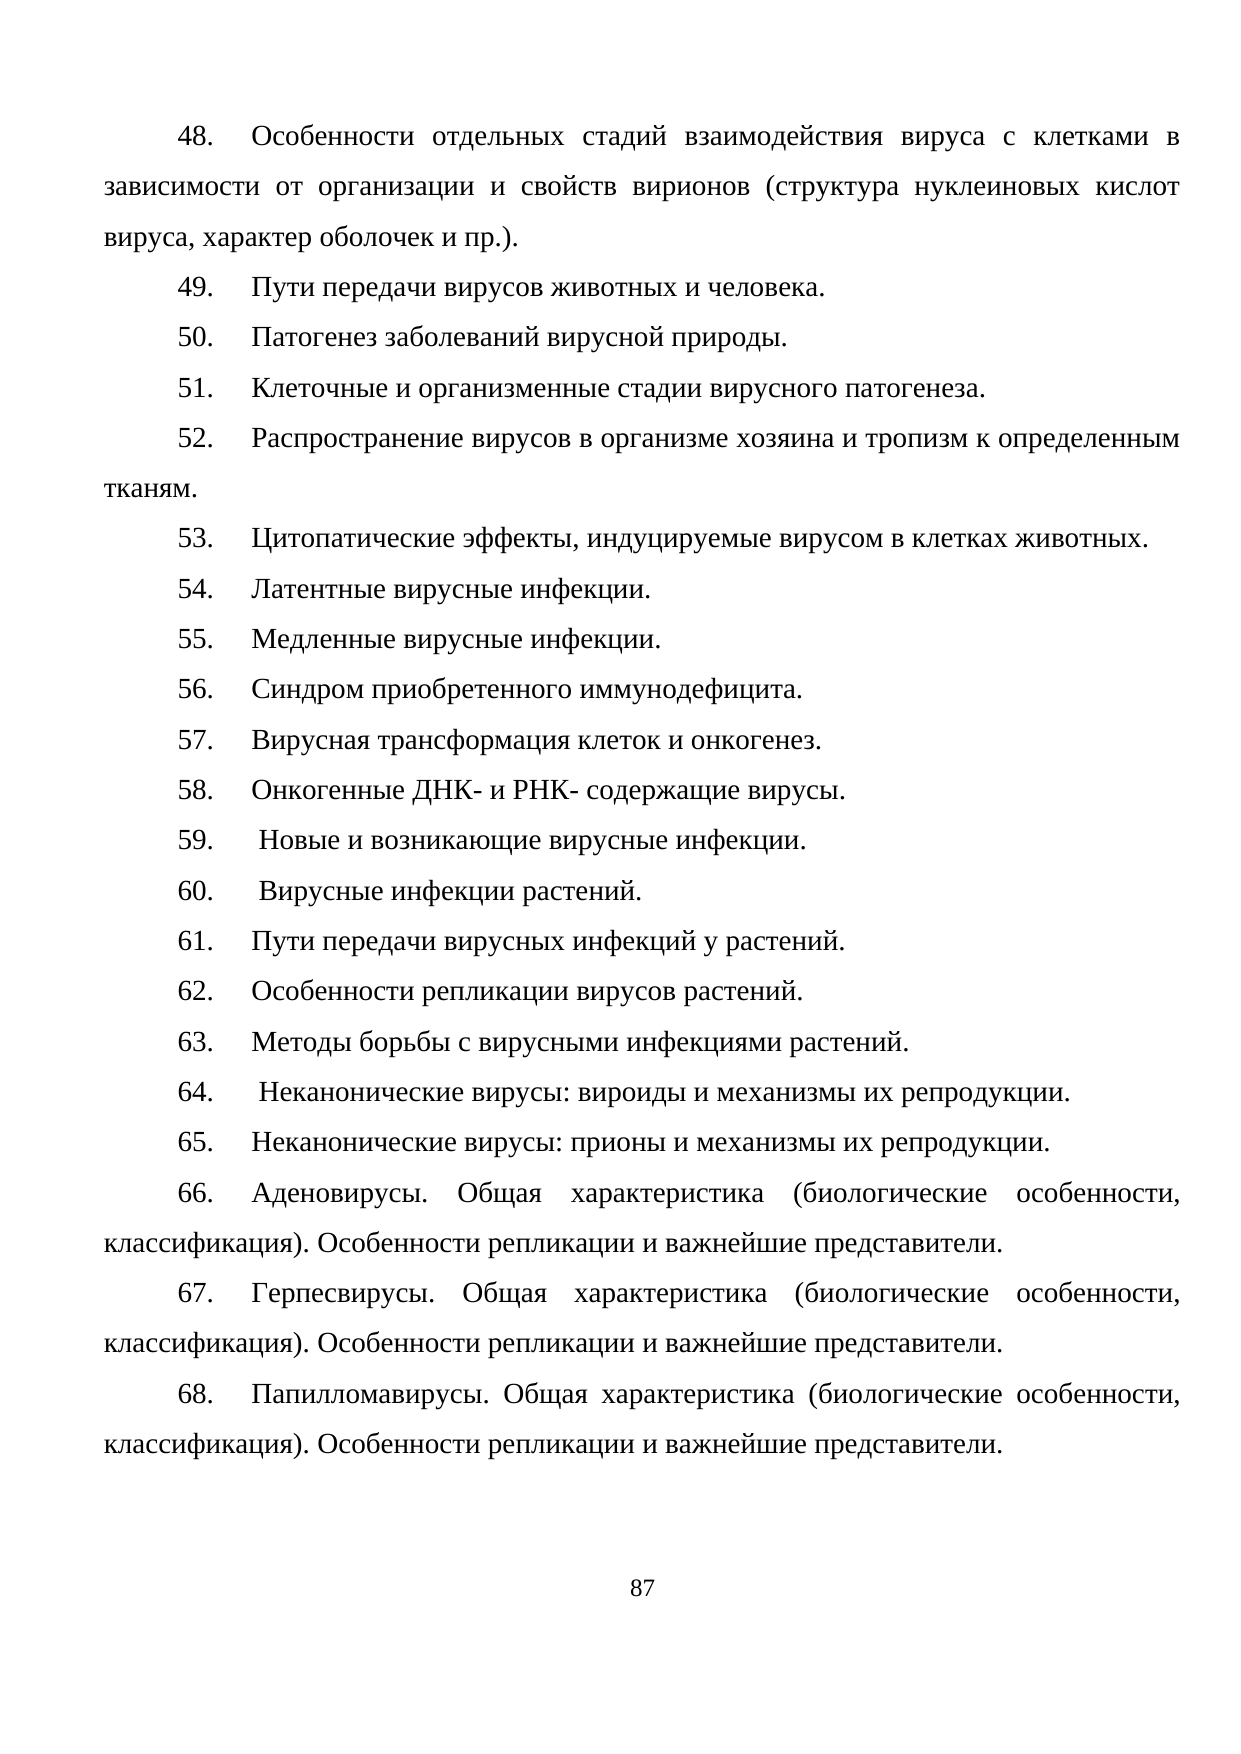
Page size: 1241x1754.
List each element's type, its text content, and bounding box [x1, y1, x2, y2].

list Папилломавирусы. Общая характеристика (биологические особенности, классификация). Особенности репликации и важнейшие представители. [103, 1376, 1181, 1460]
list Новые и возникающие вирусные инфекции. [103, 822, 1181, 856]
list Распространение вирусов в организме хозяина и тропизм к определенным тканям. [103, 420, 1181, 504]
list Особенности отдельных стадий взаимодействия вируса с клетками в зависимости от организации и свойств вирионов (структура нуклеиновых кислот вируса, характер оболочек и пр.). [103, 118, 1181, 252]
list Неканонические вирусы: прионы и механизмы их репродукции. [103, 1124, 1181, 1158]
list Медленные вирусные инфекции. [103, 621, 1181, 655]
list Особенности репликации вирусов растений. [103, 973, 1181, 1007]
list Клеточные и организменные стадии вирусного патогенеза. [103, 370, 1181, 403]
list Методы борьбы с вирусными инфекциями растений. [103, 1024, 1181, 1057]
list Пути передачи вирусных инфекций у растений. [103, 923, 1181, 957]
list Неканонические вирусы: вироиды и механизмы их репродукции. [103, 1074, 1181, 1108]
list Патогенез заболеваний вирусной природы. [103, 319, 1181, 353]
list Аденовирусы. Общая характеристика (биологические особенности, классификация). Особенности репликации и важнейшие представители. [103, 1175, 1181, 1258]
list Герпесвирусы. Общая характеристика (биологические особенности, классификация). Особенности репликации и важнейшие представители. [103, 1275, 1181, 1359]
list Онкогенные ДНК- и РНК- содержащие вирусы. [103, 772, 1181, 806]
list Вирусная трансформация клеток и онкогенез. [103, 722, 1181, 755]
list Латентные вирусные инфекции. [103, 571, 1181, 604]
list Синдром приобретенного иммунодефицита. [103, 672, 1181, 705]
list Вирусные инфекции растений. [103, 873, 1181, 906]
list Цитопатические эффекты, индуцируемые вирусом в клетках животных. [103, 521, 1181, 554]
list Пути передачи вирусов животных и человека. [103, 269, 1181, 303]
